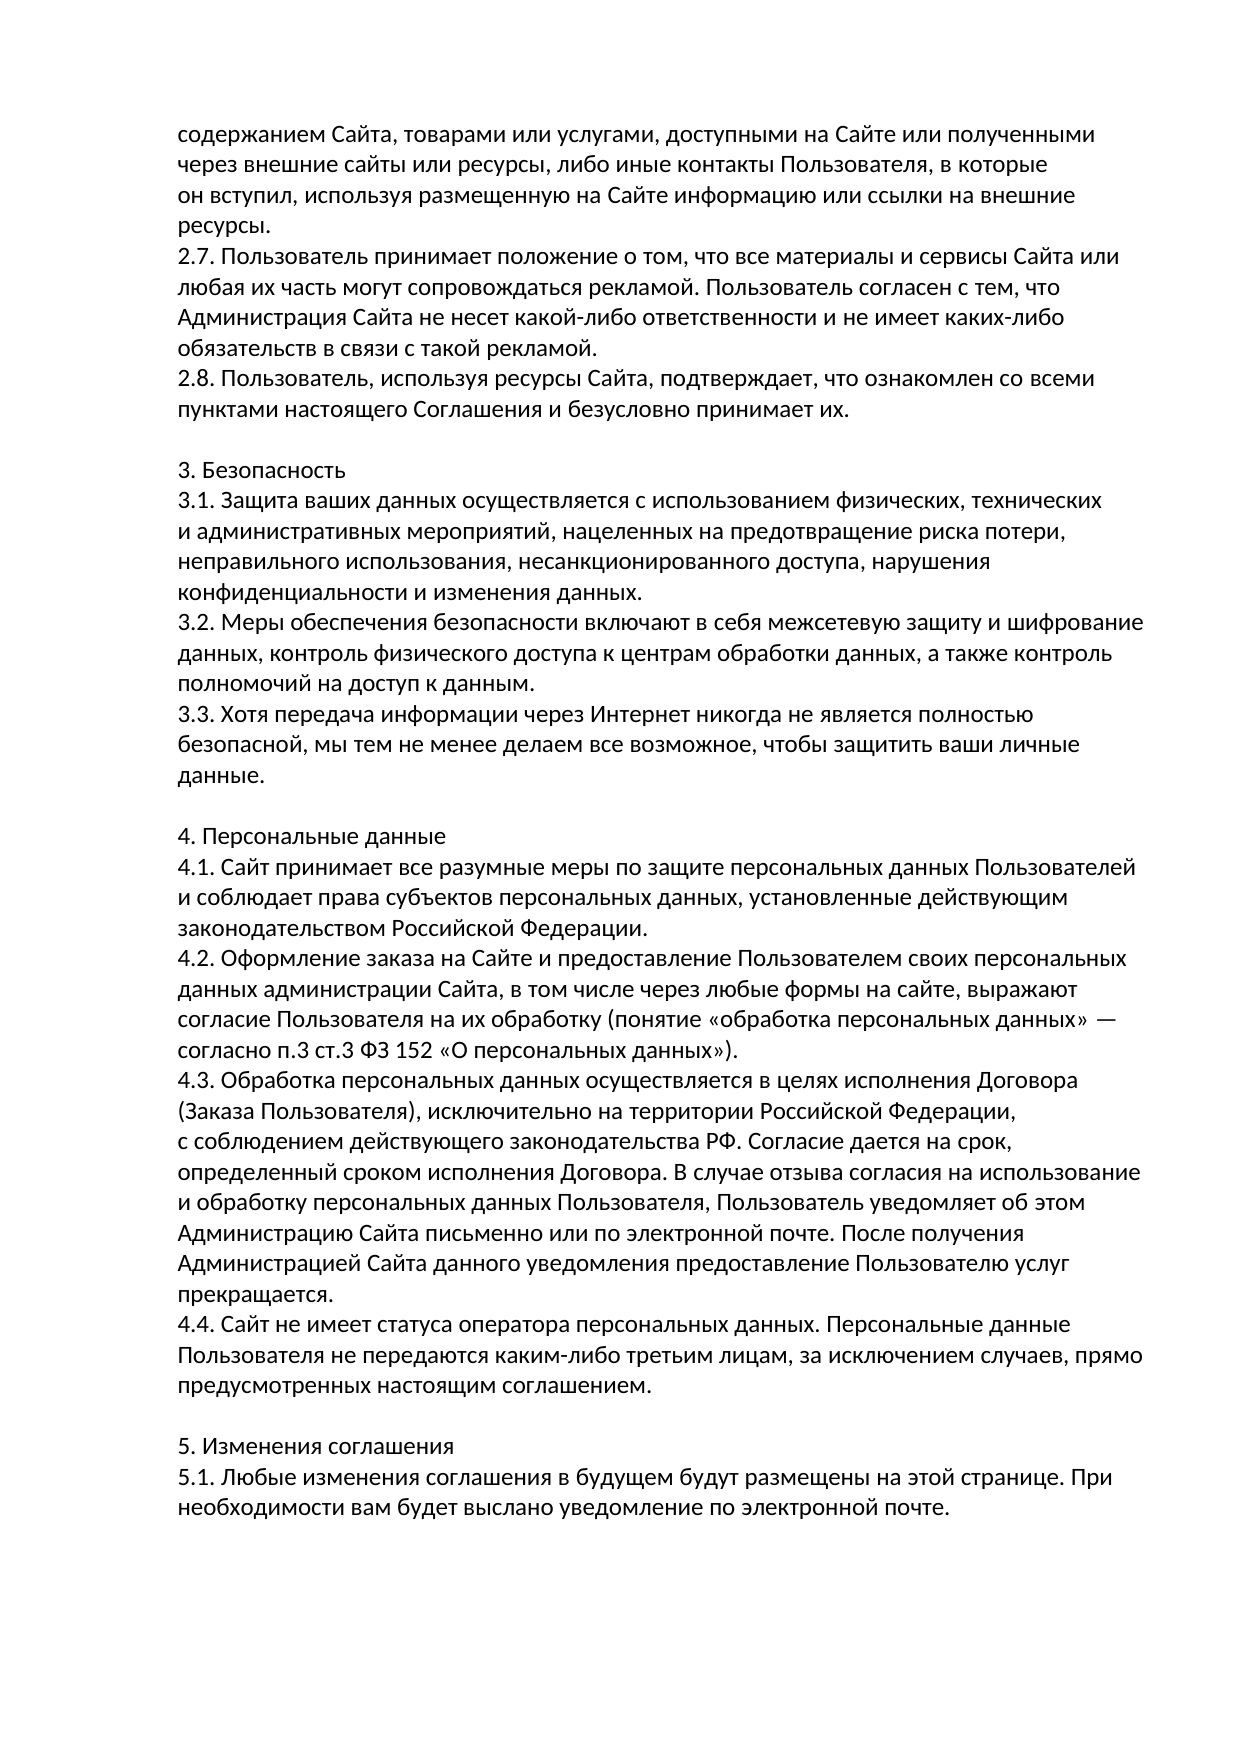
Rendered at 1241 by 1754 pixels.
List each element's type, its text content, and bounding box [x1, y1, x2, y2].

text 4.2. Оформление заказа на Сайте и предоставление Пользователем своих персональных данных администрации Сайта, в том числе через любые формы на сайте, выражают согласие Пользователя на их обработку (понятие «обработка персональных данных» — согласно п.3 ст.3 ФЗ 152 «О персональных данных»). [177, 942, 1152, 1064]
text 4.3. Обработка персональных данных осуществляется в целях исполнения Договора (Заказа Пользователя), исключительно на территории Российской Федерации, с соблюдением действующего законодательства РФ. Согласие дается на срок, определенный сроком исполнения Договора. В случае отзыва согласия на использование и обработку персональных данных Пользователя, Пользователь уведомляет об этом Администрацию Сайта письменно или по электронной почте. После получения Администрацией Сайта данного уведомления предоставление Пользователю услуг прекращается. [177, 1064, 1152, 1308]
text 3.1. Защита ваших данных осуществляется с использованием физических, технических и административных мероприятий, нацеленных на предотвращение риска потери, неправильного использования, несанкционированного доступа, нарушения конфиденциальности и изменения данных. [177, 484, 1152, 606]
text 3. Безопасность [177, 454, 1152, 484]
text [177, 118, 1152, 240]
text 4.4. Сайт не имеет статуса оператора персональных данных. Персональные данные Пользователя не передаются каким-либо третьим лицам, за исключением случаев, прямо предусмотренных настоящим соглашением. [177, 1308, 1152, 1400]
text 4. Персональные данные [177, 820, 1152, 851]
text 2.7. Пользователь принимает положение о том, что все материалы и сервисы Сайта или любая их часть могут сопровождаться рекламой. Пользователь согласен с тем, что Администрация Сайта не несет какой-либо ответственности и не имеет каких-либо обязательств в связи с такой рекламой. [177, 240, 1152, 362]
text 4.1. Сайт принимает все разумные меры по защите персональных данных Пользователей и соблюдает права субъектов персональных данных, установленные действующим законодательством Российской Федерации. [177, 851, 1152, 942]
text 5. Изменения соглашения [177, 1431, 1152, 1461]
text 2.8. Пользователь, используя ресурсы Сайта, подтверждает, что ознакомлен со всеми пунктами настоящего Соглашения и безусловно принимает их. [177, 362, 1152, 423]
text 5.1. Любые изменения соглашения в будущем будут размещены на этой странице. При необходимости вам будет выслано уведомление по электронной почте. [177, 1461, 1152, 1522]
text 3.2. Меры обеспечения безопасности включают в себя межсетевую защиту и шифрование данных, контроль физического доступа к центрам обработки данных, а также контроль полномочий на доступ к данным. [177, 606, 1152, 698]
text 3.3. Хотя передача информации через Интернет никогда не является полностью безопасной, мы тем не менее делаем все возможное, чтобы защитить ваши личные данные. [177, 698, 1152, 789]
